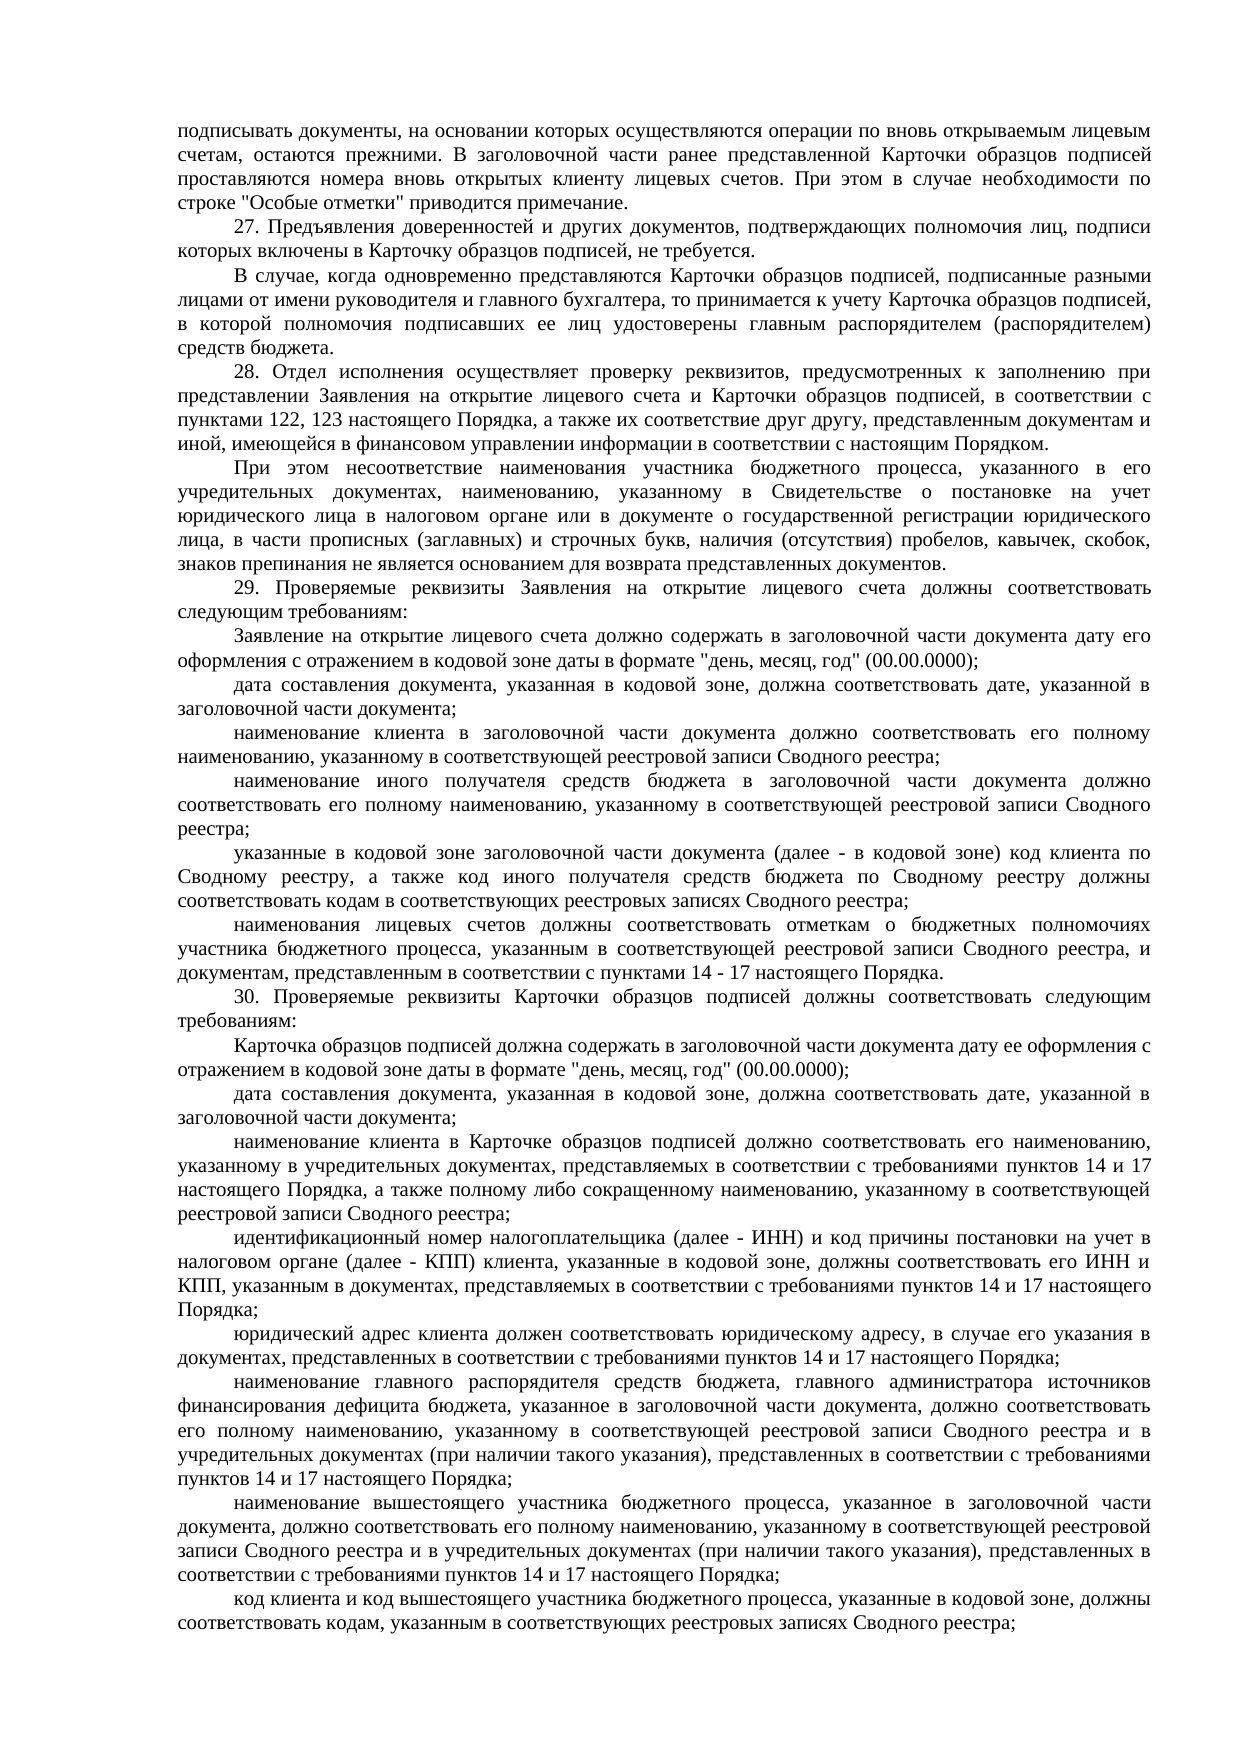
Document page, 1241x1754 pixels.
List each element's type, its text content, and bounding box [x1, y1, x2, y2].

text код клиента и код вышестоящего участника бюджетного процесса, указанные в кодовой зоне, должны соответствовать кодам, указанным в соответствующих реестровых записях Сводного реестра; [177, 1586, 1152, 1634]
text наименование клиента в заголовочной части документа должно соответствовать его полному наименованию, указанному в соответствующей реестровой записи Сводного реестра; [177, 720, 1152, 768]
text Заявление на открытие лицевого счета должно содержать в заголовочной части документа дату его оформления с отражением в кодовой зоне даты в формате "день, месяц, год" (00.00.0000); [177, 623, 1152, 672]
text наименование клиента в Карточке образцов подписей должно соответствовать его наименованию, указанному в учредительных документах, представляемых в соответствии с требованиями пунктов 14 и 17 настоящего Порядка, а также полному либо сокращенному наименованию, указанному в соответствующей реестровой записи Сводного реестра; [177, 1129, 1152, 1225]
text наименования лицевых счетов должны соответствовать отметкам о бюджетных полномочиях участника бюджетного процесса, указанным в соответствующей реестровой записи Сводного реестра, и документам, представленным в соответствии с пунктами 14 - 17 настоящего Порядка. [177, 912, 1152, 984]
text наименование главного распорядителя средств бюджета, главного администратора источников финансирования дефицита бюджета, указанное в заголовочной части документа, должно соответствовать его полному наименованию, указанному в соответствующей реестровой записи Сводного реестра и в учредительных документах (при наличии такого указания), представленных в соответствии с требованиями пунктов 14 и 17 настоящего Порядка; [177, 1369, 1152, 1490]
text 30. Проверяемые реквизиты Карточки образцов подписей должны соответствовать следующим требованиям: [177, 984, 1152, 1032]
text 27. Предъявления доверенностей и других документов, подтверждающих полномочия лиц, подписи которых включены в Карточку образцов подписей, не требуется. [177, 214, 1152, 262]
text наименование иного получателя средств бюджета в заголовочной части документа должно соответствовать его полному наименованию, указанному в соответствующей реестровой записи Сводного реестра; [177, 768, 1152, 840]
text указанные в кодовой зоне заголовочной части документа (далее - в кодовой зоне) код клиента по Сводному реестру, а также код иного получателя средств бюджета по Сводному реестру должны соответствовать кодам в соответствующих реестровых записях Сводного реестра; [177, 840, 1152, 912]
text 29. Проверяемые реквизиты Заявления на открытие лицевого счета должны соответствовать следующим требованиям: [177, 575, 1152, 623]
text дата составления документа, указанная в кодовой зоне, должна соответствовать дате, указанной в заголовочной части документа; [177, 672, 1152, 720]
text Карточка образцов подписей должна содержать в заголовочной части документа дату ее оформления с отражением в кодовой зоне даты в формате "день, месяц, год" (00.00.0000); [177, 1032, 1152, 1081]
text юридический адрес клиента должен соответствовать юридическому адресу, в случае его указания в документах, представленных в соответствии с требованиями пунктов 14 и 17 настоящего Порядка; [177, 1321, 1152, 1369]
text При этом несоответствие наименования участника бюджетного процесса, указанного в его учредительных документах, наименованию, указанному в Свидетельстве о постановке на учет юридического лица в налоговом органе или в документе о государственной регистрации юридического лица, в части прописных (заглавных) и строчных букв, наличия (отсутствия) пробелов, кавычек, скобок, знаков препинания не является основанием для возврата представленных документов. [177, 455, 1152, 575]
text наименование вышестоящего участника бюджетного процесса, указанное в заголовочной части документа, должно соответствовать его полному наименованию, указанному в соответствующей реестровой записи Сводного реестра и в учредительных документах (при наличии такого указания), представленных в соответствии с требованиями пунктов 14 и 17 настоящего Порядка; [177, 1490, 1152, 1586]
text 28. Отдел исполнения осуществляет проверку реквизитов, предусмотренных к заполнению при представлении Заявления на открытие лицевого счета и Карточки образцов подписей, в соответствии с пунктами 122, 123 настоящего Порядка, а также их соответствие друг другу, представленным документам и иной, имеющейся в финансовом управлении информации в соответствии с настоящим Порядком. [177, 359, 1152, 455]
text идентификационный номер налогоплательщика (далее - ИНН) и код причины постановки на учет в налоговом органе (далее - КПП) клиента, указанные в кодовой зоне, должны соответствовать его ИНН и КПП, указанным в документах, представляемых в соответствии с требованиями пунктов 14 и 17 настоящего Порядка; [177, 1225, 1152, 1321]
text В случае, когда одновременно представляются Карточки образцов подписей, подписанные разными лицами от имени руководителя и главного бухгалтера, то принимается к учету Карточка образцов подписей, в которой полномочия подписавших ее лиц удостоверены главным распорядителем (распорядителем) средств бюджета. [177, 262, 1152, 359]
text дата составления документа, указанная в кодовой зоне, должна соответствовать дате, указанной в заголовочной части документа; [177, 1081, 1152, 1129]
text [177, 118, 1152, 214]
